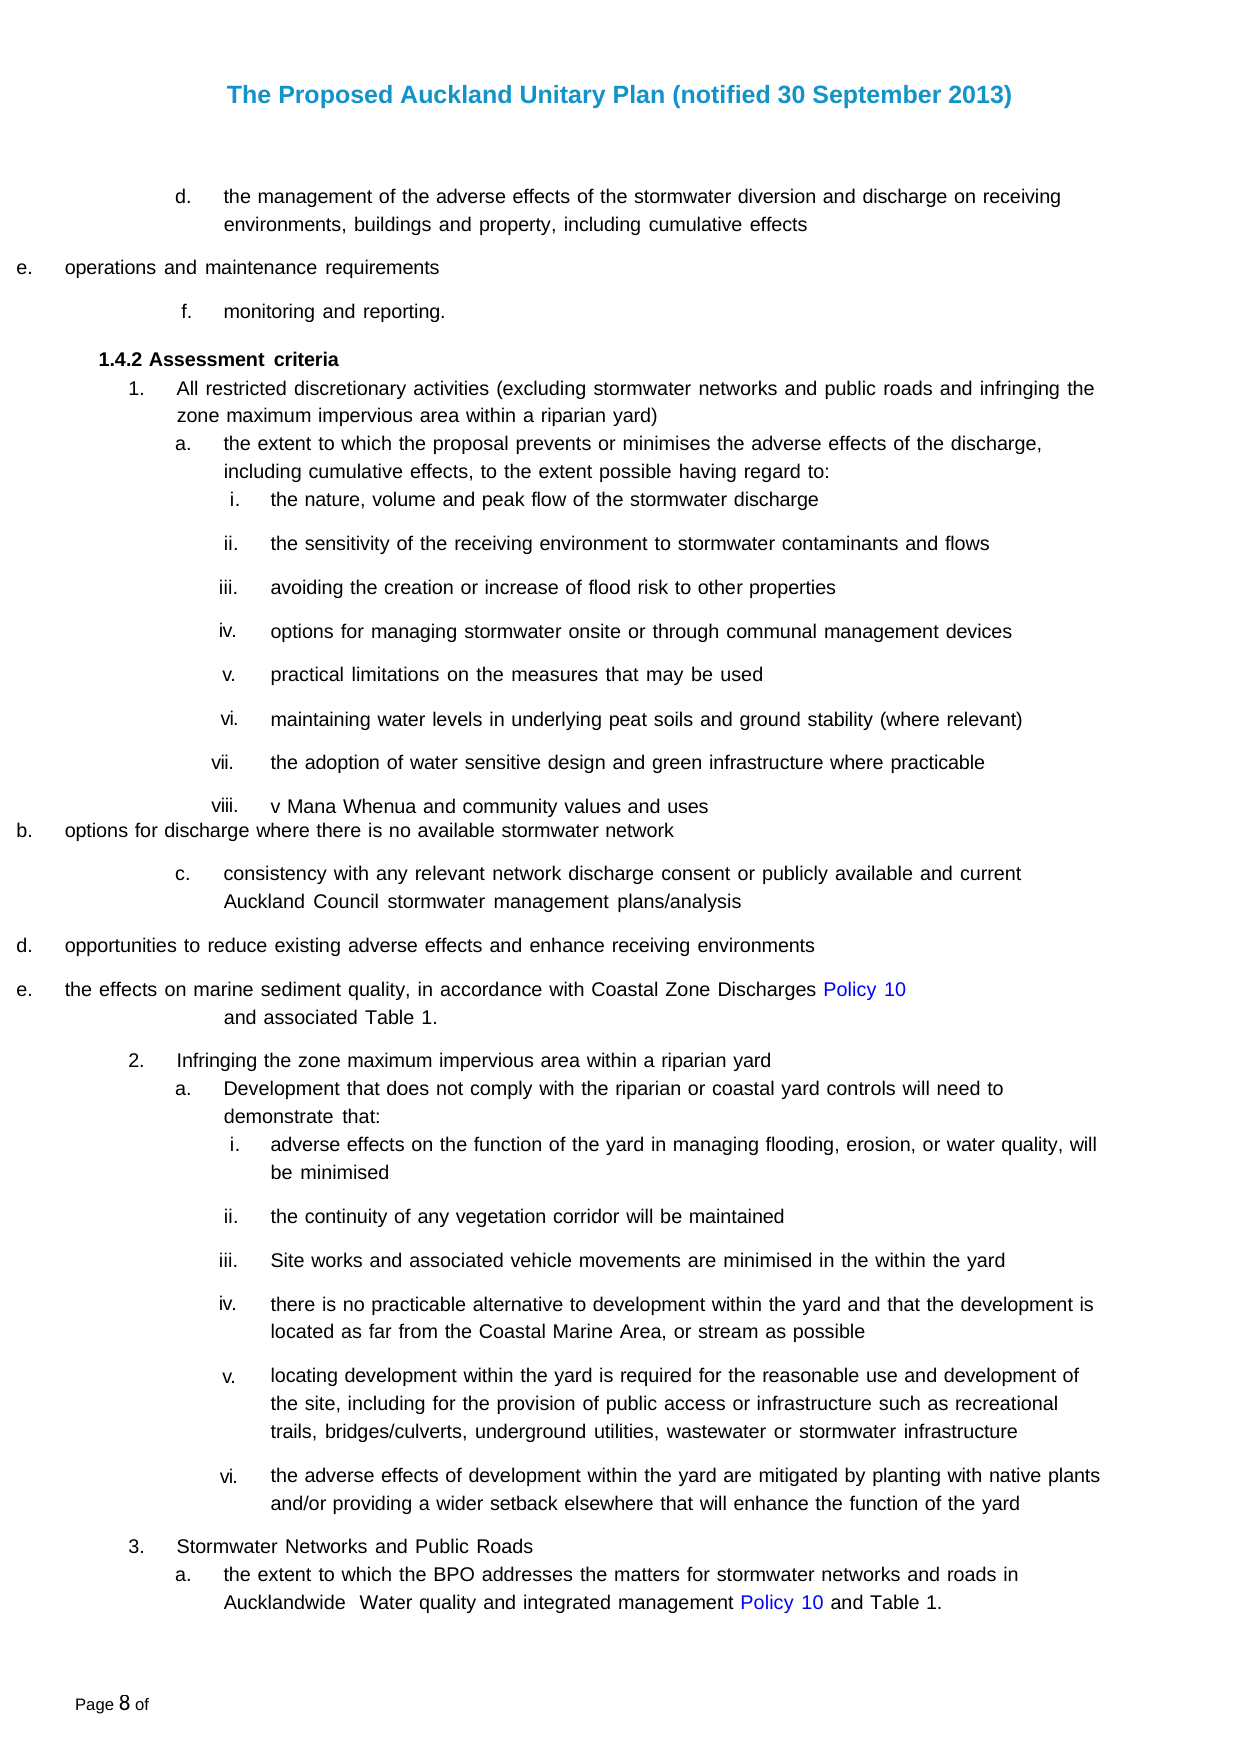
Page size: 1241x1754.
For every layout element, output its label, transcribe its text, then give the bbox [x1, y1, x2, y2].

list the extent to which the BPO addresses the matters for stormwater networks and roads in Auckland­wide ­ Water quality and integrated management Policy 10 and Table 1. [175, 1563, 1029, 1614]
text maintaining water levels in underlying peat soils and ground stability (where relevant) the adoption of water sensitive design and green infrastructure where practicable [270, 707, 1029, 774]
text i. [64, 488, 240, 511]
text v. [64, 1364, 237, 1387]
text v. [64, 663, 237, 686]
list options for discharge where there is no available stormwater network [16, 818, 1117, 841]
list consistency with any relevant network discharge consent or publicly available and current Auckland Council stormwater management plans/analysis [175, 862, 1027, 913]
text Site works and associated vehicle movements are minimised in the within the yard [270, 1249, 1117, 1271]
list the effects on marine sediment quality, in accordance with Coastal Zone Discharges Policy 10 [16, 978, 1117, 1000]
list Stormwater Networks and Public Roads [128, 1535, 1117, 1558]
list the extent to which the proposal prevents or minimises the adverse effects of the discharge, including cumulative effects, to the extent possible having regard to: [175, 432, 1048, 483]
text ii. iii. iv. [219, 532, 239, 642]
subtitle Assessment criteria [98, 348, 1117, 371]
text the nature, volume and peak flow of the stormwater discharge [270, 488, 1117, 511]
list operations and maintenance requirements [16, 256, 1117, 279]
text i. [64, 1133, 240, 1156]
text vi. [64, 1464, 238, 1487]
list Development that does not comply with the riparian or coastal yard controls will need to demonstrate that: [175, 1077, 1012, 1128]
list All restricted discretionary activities (excluding stormwater networks and public roads and infringing the zone maximum impervious area within a riparian yard) [128, 376, 1104, 427]
list Infringing the zone maximum impervious area within a riparian yard [128, 1049, 1117, 1072]
list opportunities to reduce existing adverse effects and enhance receiving environments [16, 934, 1117, 957]
text ii. iii. iv. [219, 1205, 239, 1315]
text vi. vii. viii. [211, 707, 239, 817]
text adverse effects on the function of the yard in managing flooding, erosion, or water quality, will be minimised [270, 1133, 1115, 1184]
text there is no practicable alternative to development within the yard and that the development is located as far from the Coastal Marine Area, or stream as possible [270, 1292, 1117, 1343]
text options for managing stormwater on­site or through communal management devices practical limitations on the measures that may be used [270, 620, 1089, 686]
text locating development within the yard is required for the reasonable use and development of the site, including for the provision of public access or infrastructure such as recreational trails, bridges/culverts, underground utilities, wastewater or stormwater infrastructure [270, 1364, 1102, 1442]
text the adverse effects of development within the yard are mitigated by planting with native plants and/or providing a wider setback elsewhere that will enhance the function of the yard [270, 1463, 1117, 1514]
text the continuity of any vegetation corridor will be maintained [270, 1205, 1117, 1228]
text the sensitivity of the receiving environment to stormwater contaminants and flows avoiding the creation or increase of flood risk to other properties [270, 532, 1059, 598]
text and associated Table 1. [223, 1006, 1087, 1028]
text v Mana Whenua and community values and uses [270, 795, 1117, 818]
list monitoring and reporting. [181, 300, 1117, 323]
